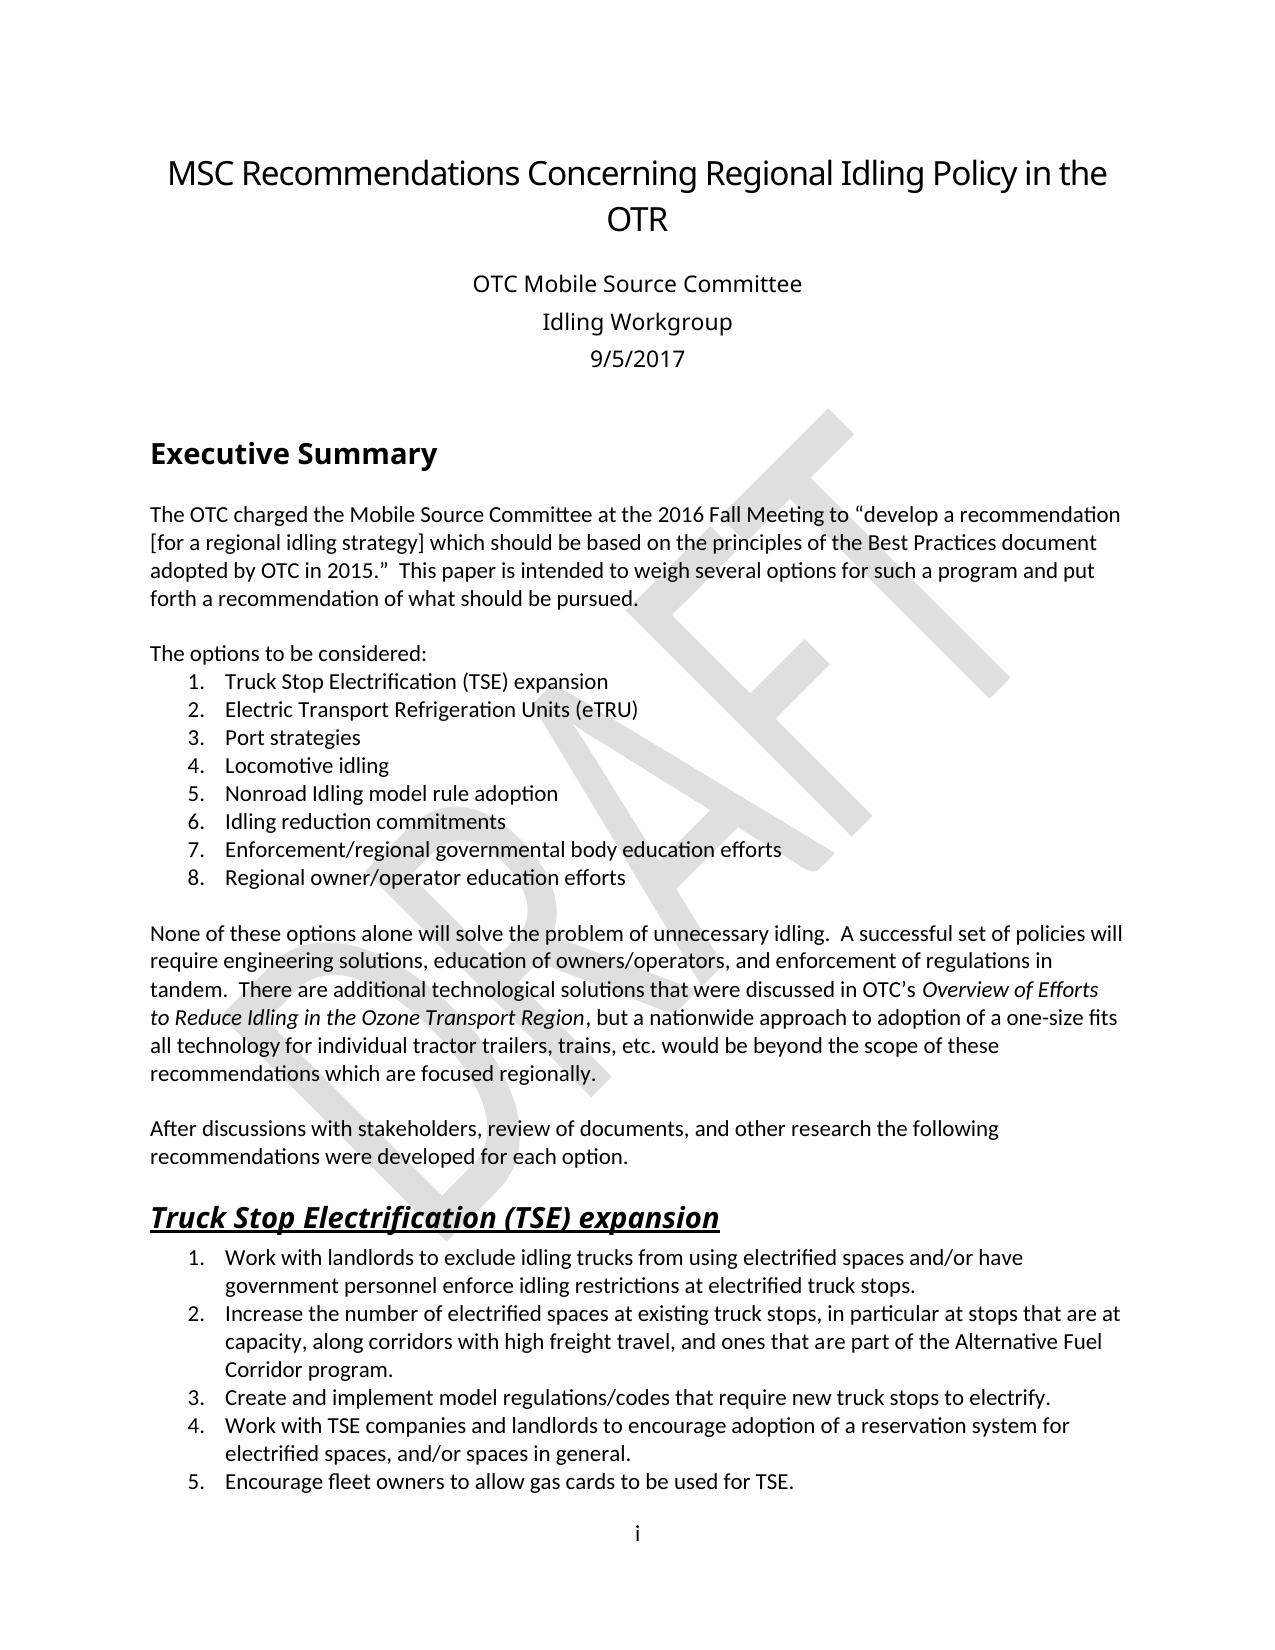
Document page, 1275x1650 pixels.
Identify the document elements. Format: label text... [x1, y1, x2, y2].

list Electric Transport Refrigeration Units (eTRU) [187, 695, 1125, 723]
list Idling reduction commitments [187, 807, 1125, 836]
list Increase the number of electrified spaces at existing truck stops, in particular at stops that are at capacity, along corridors with high freight travel, and ones that are part of the Alternative Fuel Corridor program. [187, 1299, 1125, 1383]
subtitle Idling Workgroup [150, 305, 1125, 337]
list Enforcement/regional governmental body education efforts [187, 836, 1125, 863]
text None of these options alone will solve the problem of unnecessary idling. A successful set of policies will require engineering solutions, education of owners/operators, and enforcement of regulations in tandem. There are additional technological solutions that were discussed in OTC’s Overview of Efforts to Reduce Idling in the Ozone Transport Region, but a nationwide approach to adoption of a one-size fits all technology for individual tractor trailers, trains, etc. would be beyond the scope of these recommendations which are focused regionally. [150, 919, 1125, 1087]
list Work with landlords to exclude idling trucks from using electrified spaces and/or have government personnel enforce idling restrictions at electrified truck stops. [187, 1243, 1125, 1299]
list Nonroad Idling model rule adoption [187, 779, 1125, 807]
list Work with TSE companies and landlords to encourage adoption of a reservation system for electrified spaces, and/or spaces in general. [187, 1411, 1125, 1467]
subtitle Executive Summary [150, 433, 1125, 473]
text The options to be considered: [150, 639, 1125, 667]
list Port strategies [187, 723, 1125, 751]
subtitle Truck Stop Electrification (TSE) expansion [150, 1197, 1125, 1237]
list Locomotive idling [187, 751, 1125, 779]
text The OTC charged the Mobile Source Committee at the 2016 Fall Meeting to “develop a recommendation [for a regional idling strategy] which should be based on the principles of the Best Practices document adopted by OTC in 2015.” This paper is intended to weigh several options for such a program and put forth a recommendation of what should be pursued. [150, 500, 1125, 612]
text After discussions with stakeholders, review of documents, and other research the following recommendations were developed for each option. [150, 1114, 1125, 1170]
list Create and implement model regulations/codes that require new truck stops to electrify. [187, 1383, 1125, 1411]
list Encourage fleet owners to allow gas cards to be used for TSE. [187, 1467, 1125, 1495]
list Regional owner/operator education efforts [187, 863, 1125, 892]
list Truck Stop Electrification (TSE) expansion [187, 667, 1125, 695]
